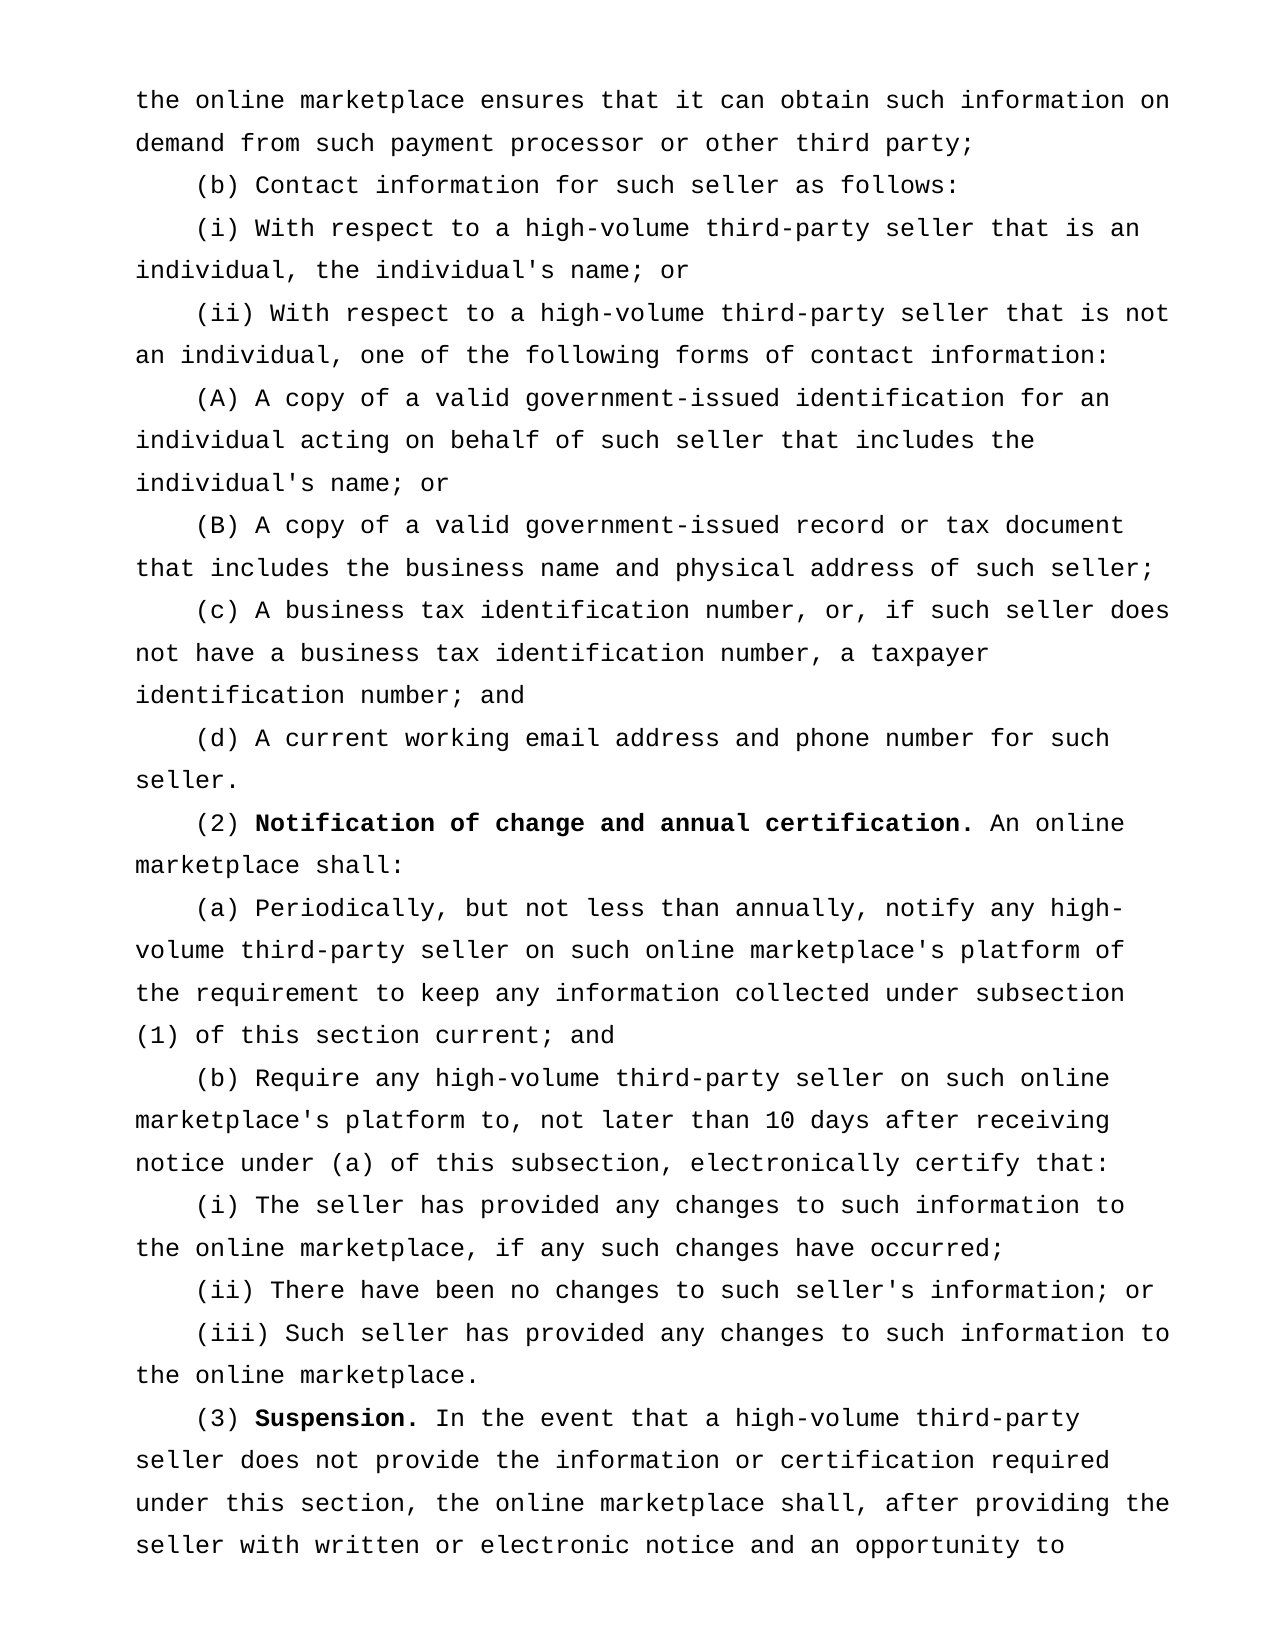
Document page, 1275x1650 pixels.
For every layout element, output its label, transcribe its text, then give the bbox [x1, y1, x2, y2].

text (2) Notification of change and annual certification. An online marketplace shall: [135, 797, 1170, 882]
text (A) A copy of a valid government-issued identification for an individual acting on behalf of such seller that includes the individual's name; or [135, 372, 1170, 500]
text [135, 75, 1170, 160]
text (i) With respect to a high-volume third-party seller that is an individual, the individual's name; or [135, 202, 1170, 287]
text (B) A copy of a valid government-issued record or tax document that includes the business name and physical address of such seller; [135, 500, 1170, 585]
text (iii) Such seller has provided any changes to such information to the online marketplace. [135, 1307, 1170, 1392]
text (ii) With respect to a high-volume third-party seller that is not an individual, one of the following forms of contact information: [135, 287, 1170, 372]
text (b) Require any high-volume third-party seller on such online marketplace's platform to, not later than 10 days after receiving notice under (a) of this subsection, electronically certify that: [135, 1052, 1170, 1180]
text (ii) There have been no changes to such seller's information; or [135, 1265, 1170, 1307]
text (c) A business tax identification number, or, if such seller does not have a business tax identification number, a taxpayer identification number; and [135, 585, 1170, 712]
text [135, 1392, 1170, 1562]
text (i) The seller has provided any changes to such information to the online marketplace, if any such changes have occurred; [135, 1180, 1170, 1265]
text (a) Periodically, but not less than annually, notify any high-volume third-party seller on such online marketplace's platform of the requirement to keep any information collected under subsection (1) of this section current; and [135, 882, 1170, 1052]
text (d) A current working email address and phone number for such seller. [135, 712, 1170, 797]
text (b) Contact information for such seller as follows: [135, 160, 1170, 202]
